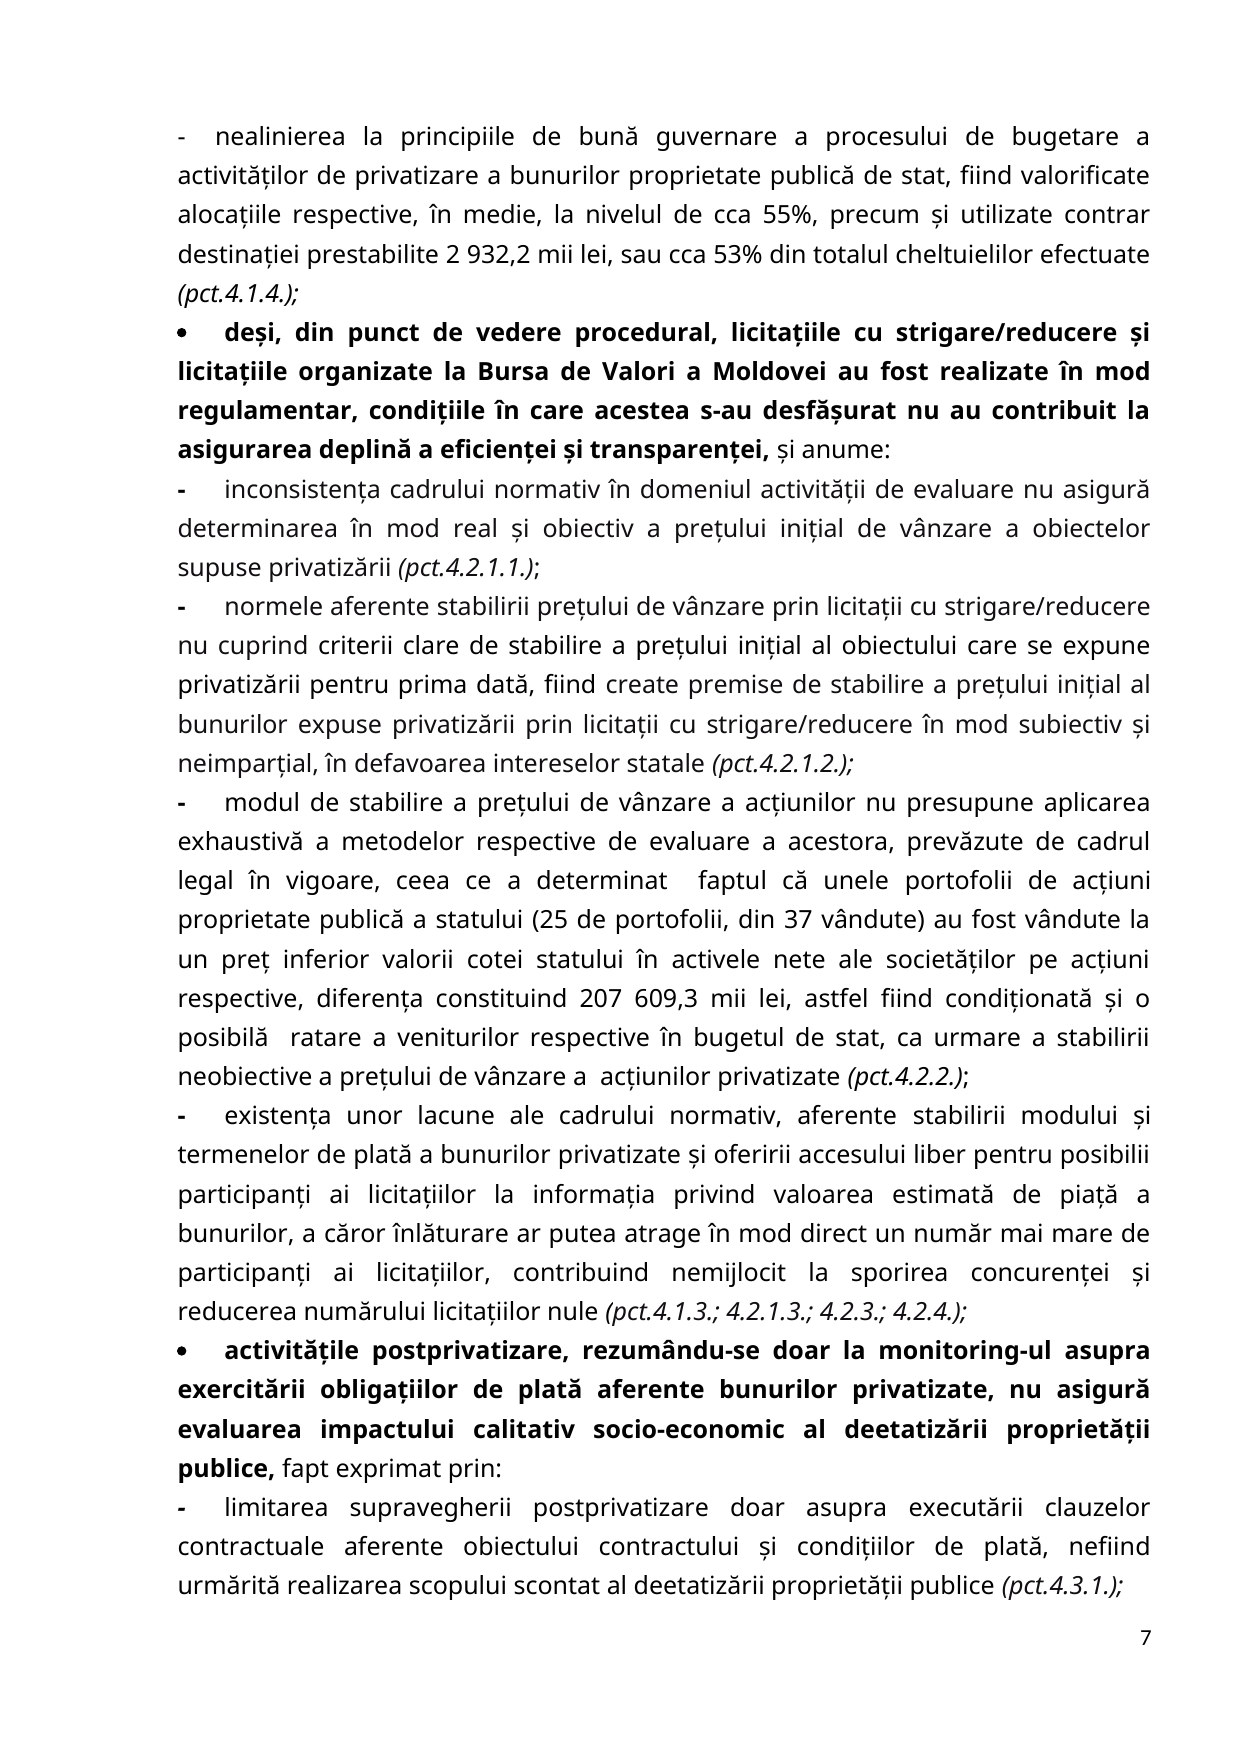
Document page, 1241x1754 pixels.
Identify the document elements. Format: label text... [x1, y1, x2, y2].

list limitarea supravegherii postprivatizare doar asupra executării clauzelor contractuale aferente obiectului contractului și condițiilor de plată, nefiind urmărită realizarea scopului scontat al deetatizării proprietății publice (pct.4.3.1.); [177, 1489, 1152, 1602]
list nealinierea la principiile de bună guvernare a procesului de bugetare a activităților de privatizare a bunurilor proprietate publică de stat, fiind valorificate alocațiile respective, în medie, la nivelul de cca 55%, precum și utilizate contrar destinației prestabilite 2 932,2 mii lei, sau cca 53% din totalul cheltuielilor efectuate (pct.4.1.4.); [177, 119, 1152, 309]
list normele aferente stabilirii prețului de vânzare prin licitații cu strigare/reducere nu cuprind criterii clare de stabilire a prețului inițial al obiectului care se expune privatizării pentru prima dată, fiind create premise de stabilire a prețului inițial al bunurilor expuse privatizării prin licitații cu strigare/reducere în mod subiectiv și neimparțial, în defavoarea intereselor statale (pct.4.2.1.2.); [177, 740, 1152, 779]
list existența unor lacune ale cadrului normativ, aferente stabilirii modului și termenelor de plată a bunurilor privatizate și oferirii accesului liber pentru posibilii participanți ai licitațiilor la informația privind valoarea estimată de piață a bunurilor, a căror înlăturare ar putea atrage în mod direct un număr mai mare de participanți ai licitațiilor, contribuind nemijlocit la sporirea concurenței și reducerea numărului licitațiilor nule (pct.4.1.3.; 4.2.1.3.; 4.2.3.; 4.2.4.); [177, 1098, 1152, 1328]
list inconsistența cadrului normativ în domeniul activității de evaluare nu asigură determinarea în mod real și obiectiv a prețului inițial de vânzare a obiectelor supuse privatizării (pct.4.2.1.1.); [177, 471, 1152, 510]
list modul de stabilire a prețului de vânzare a acțiunilor nu presupune aplicarea exhaustivă a metodelor respective de evaluare a acestora, prevăzute de cadrul legal în vigoare, ceea ce a determinat faptul că unele portofolii de acțiuni proprietate publică a statului (25 de portofolii, din 37 vândute) au fost vândute la un preț inferior valorii cotei statului în activele nete ale societăților pe acțiuni respective, diferența constituind 207 609,3 mii lei, astfel fiind condiționată și o posibilă ratare a veniturilor respective în bugetul de stat, ca urmare a stabilirii neobiective a prețului de vânzare a acțiunilor privatizate (pct.4.2.2.); [177, 784, 1152, 1093]
list normele aferente stabilirii prețului de vânzare prin licitații cu strigare/reducere nu cuprind criterii clare de stabilire a prețului inițial al obiectului care se expune privatizării pentru prima dată, fiind create premise de stabilire a prețului inițial al bunurilor expuse privatizării prin licitații cu strigare/reducere în mod subiectiv și neimparțial, în defavoarea intereselor statale (pct.4.2.1.2.); [177, 589, 1152, 706]
list activitățile postprivatizare, rezumându-se doar la monitoring-ul asupra exercitării obligațiilor de plată aferente bunurilor privatizate, nu asigură evaluarea impactului calitativ socio-economic al deetatizării proprietății publice, fapt exprimat prin: [177, 1333, 1152, 1484]
list inconsistența cadrului normativ în domeniul activității de evaluare nu asigură determinarea în mod real și obiectiv a prețului inițial de vânzare a obiectelor supuse privatizării (pct.4.2.1.1.); [177, 544, 1152, 584]
list deși, din punct de vedere procedural, licitațiile cu strigare/reducere și licitațiile organizate la Bursa de Valori a Moldovei au fost realizate în mod regulamentar, condițiile în care acestea s-au desfășurat nu au contribuit la asigurarea deplină a eficienței și transparenței, și anume: [177, 314, 1152, 466]
